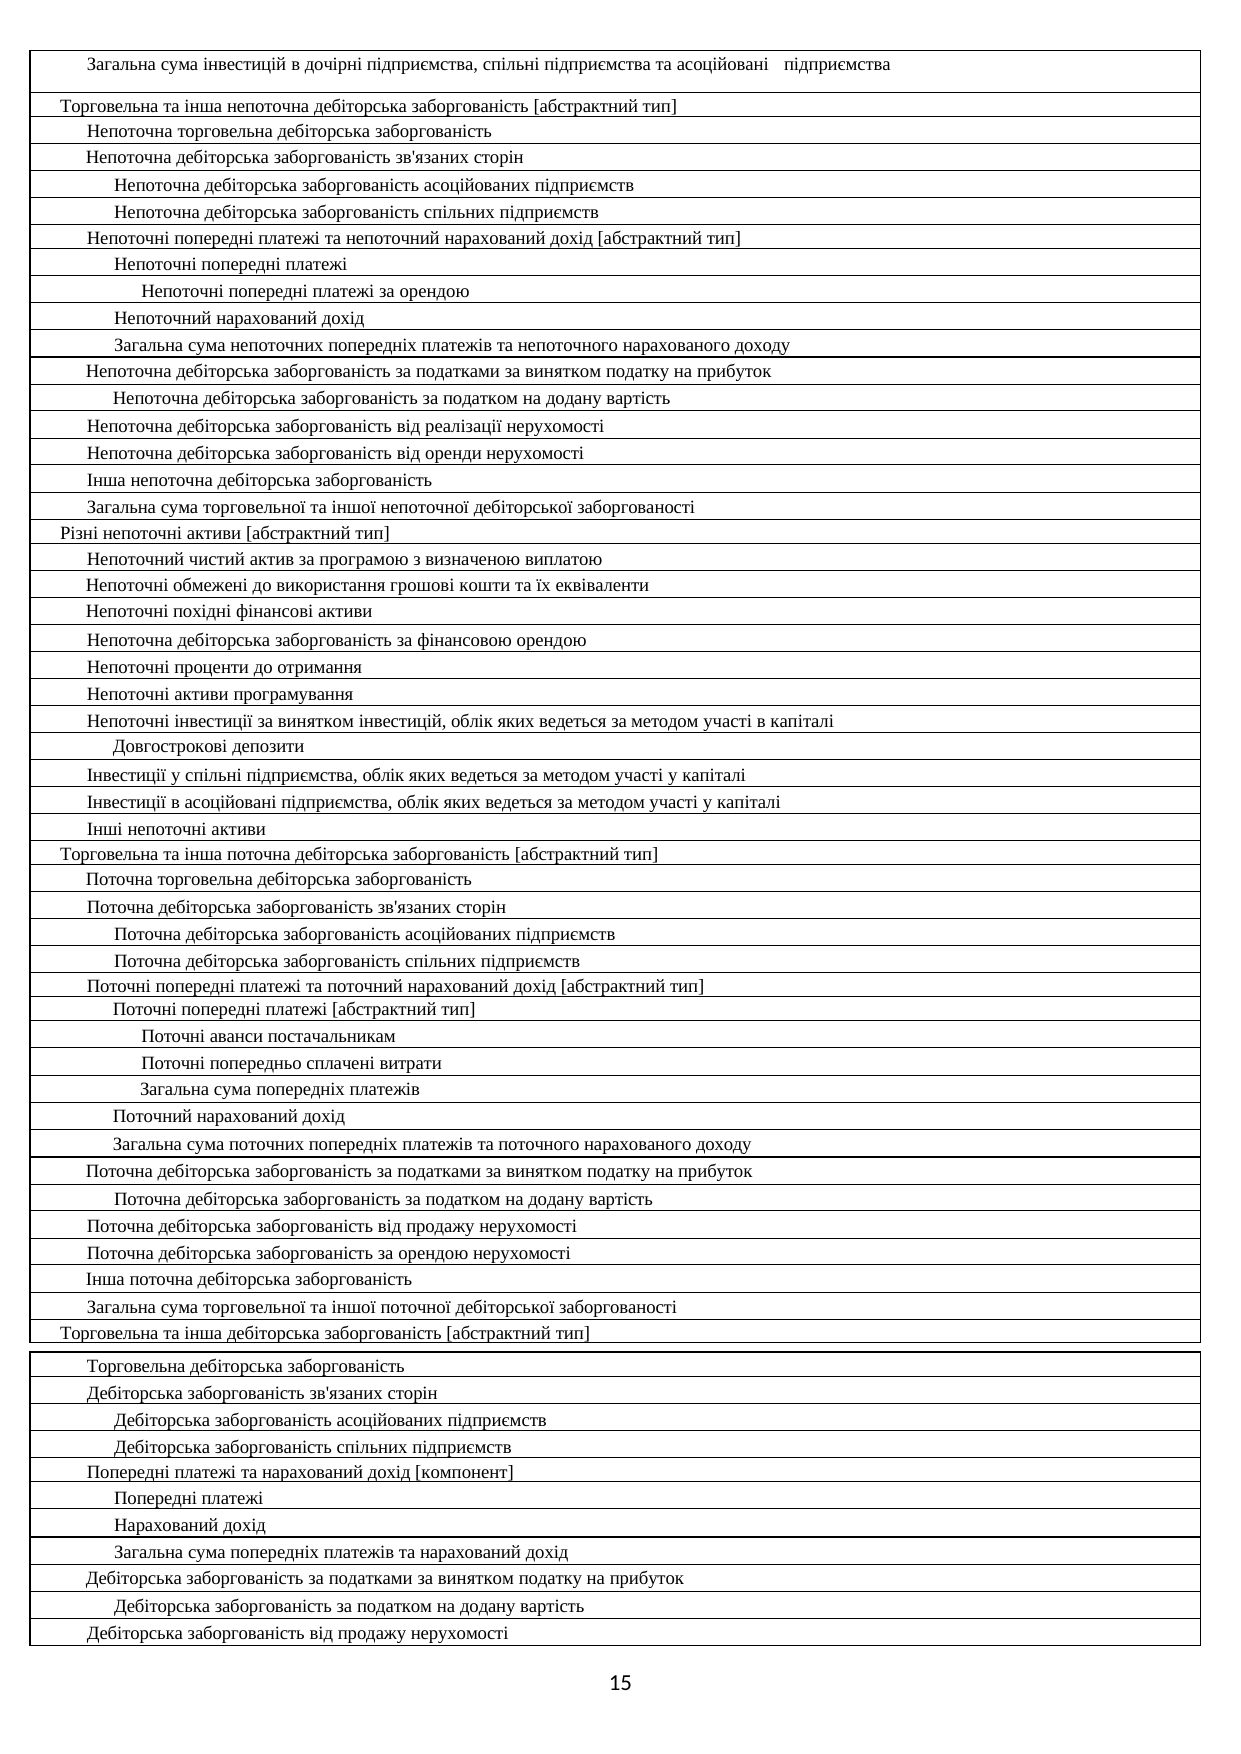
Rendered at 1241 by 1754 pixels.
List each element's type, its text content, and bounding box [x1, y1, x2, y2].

table_cell Загальна сума поточних попередніх платежів та поточного нарахованого доходу [31, 1130, 1200, 1156]
table_cell Різні непоточні активи [абстрактний тип] [31, 520, 1200, 543]
table_cell Непоточна дебіторська заборгованість від оренди нерухомості [31, 439, 1200, 464]
table_cell Торговельна та інша дебіторська заборгованість [абстрактний тип] [31, 1320, 1200, 1342]
table_cell Непоточна дебіторська заборгованість за податком на додану вартість [31, 385, 1200, 410]
table_cell Непоточна дебіторська заборгованість асоційованих підприємств [31, 171, 1200, 197]
table_cell Поточна дебіторська заборгованість зв'язаних сторін [31, 892, 1200, 918]
table_cell Поточна дебіторська заборгованість асоційованих підприємств [31, 919, 1200, 945]
table_cell Дебіторська заборгованість від продажу нерухомості [31, 1619, 1200, 1645]
table_cell Загальна сума попередніх платежів та нарахований дохід [31, 1538, 1200, 1564]
table_cell Поточна дебіторська заборгованість від продажу нерухомості [31, 1211, 1200, 1237]
table_cell Непоточні попередні платежі за орендою [31, 276, 1200, 302]
table_cell Загальна сума інвестицій в дочірні підприємства, спільні підприємства та асоційовані підприємства [31, 51, 1200, 92]
table_cell Інша непоточна дебіторська заборгованість [31, 465, 1200, 492]
table_cell Інвестиції в асоційовані підприємства, облік яких ведеться за методом участі у капіталі [31, 787, 1200, 813]
table_cell Дебіторська заборгованість спільних підприємств [31, 1431, 1200, 1457]
table_cell Поточна дебіторська заборгованість за податками за винятком податку на прибуток [31, 1158, 1200, 1183]
table_cell Торговельна та інша поточна дебіторська заборгованість [абстрактний тип] [31, 841, 1200, 864]
table_cell Непоточні активи програмування [31, 679, 1200, 705]
table_cell Нарахований дохід [31, 1509, 1200, 1536]
table_cell Непоточна дебіторська заборгованість спільних підприємств [31, 198, 1200, 224]
table_cell Торговельна та інша непоточна дебіторська заборгованість [абстрактний тип] [31, 93, 1200, 116]
table_cell Непоточна дебіторська заборгованість за фінансовою орендою [31, 625, 1200, 651]
table_cell Загальна сума торговельної та іншої непоточної дебіторської заборгованості [31, 493, 1200, 519]
table_cell Інша поточна дебіторська заборгованість [31, 1265, 1200, 1292]
table_cell Непоточні інвестиції за винятком інвестицій, облік яких ведеться за методом участі в капіталі [31, 706, 1200, 732]
table_cell Непоточні проценти до отримання [31, 652, 1200, 678]
table_header Торговельна дебіторська заборгованість [31, 1353, 1200, 1376]
table_cell Поточний нарахований дохід [31, 1103, 1200, 1129]
table_cell Непоточна дебіторська заборгованість зв'язаних сторін [31, 144, 1200, 170]
table_cell Дебіторська заборгованість за податками за винятком податку на прибуток [31, 1565, 1200, 1591]
table_cell Непоточні обмежені до використання грошові кошти та їх еквіваленти [31, 571, 1200, 597]
table_cell Поточні попередні платежі та поточний нарахований дохід [абстрактний тип] [31, 973, 1200, 996]
table_cell Інші непоточні активи [31, 814, 1200, 840]
table_cell Поточні аванси постачальникам [31, 1021, 1200, 1047]
table_cell Інвестиції у спільні підприємства, облік яких ведеться за методом участі у капіталі [31, 760, 1200, 786]
table_cell Непоточний нарахований дохід [31, 303, 1200, 329]
table_cell Дебіторська заборгованість за податком на додану вартість [31, 1592, 1200, 1618]
table_cell Поточні попередньо сплачені витрати [31, 1048, 1200, 1074]
table_cell Поточна дебіторська заборгованість спільних підприємств [31, 946, 1200, 972]
table_cell Загальна сума торговельної та іншої поточної дебіторської заборгованості [31, 1293, 1200, 1319]
table_cell Поточні попередні платежі [абстрактний тип] [31, 997, 1200, 1020]
table_cell Загальна сума попередніх платежів [31, 1076, 1200, 1102]
table_cell Попередні платежі [31, 1482, 1200, 1508]
table_cell Поточна дебіторська заборгованість за податком на додану вартість [31, 1185, 1200, 1210]
table_cell Довгострокові депозити [31, 733, 1200, 759]
table_cell Поточна торговельна дебіторська заборгованість [31, 865, 1200, 891]
table_cell Непоточна торговельна дебіторська заборгованість [31, 117, 1200, 143]
table_cell Непоточна дебіторська заборгованість від реалізації нерухомості [31, 411, 1200, 437]
table_cell Дебіторська заборгованість асоційованих підприємств [31, 1404, 1200, 1430]
table_cell Дебіторська заборгованість зв'язаних сторін [31, 1377, 1200, 1403]
table_cell Загальна сума непоточних попередніх платежів та непоточного нарахованого доходу [31, 330, 1200, 356]
table_cell Непоточні попередні платежі [31, 249, 1200, 275]
table_cell Непоточна дебіторська заборгованість за податками за винятком податку на прибуток [31, 358, 1200, 383]
table_cell Поточна дебіторська заборгованість за орендою нерухомості [31, 1239, 1200, 1264]
table_cell Непоточний чистий актив за програмою з визначеною виплатою [31, 544, 1200, 570]
table_cell Попередні платежі та нарахований дохід [компонент] [31, 1458, 1200, 1481]
table_cell Непоточні попередні платежі та непоточний нарахований дохід [абстрактний тип] [31, 225, 1200, 248]
table_cell Непоточні похідні фінансові активи [31, 598, 1200, 624]
